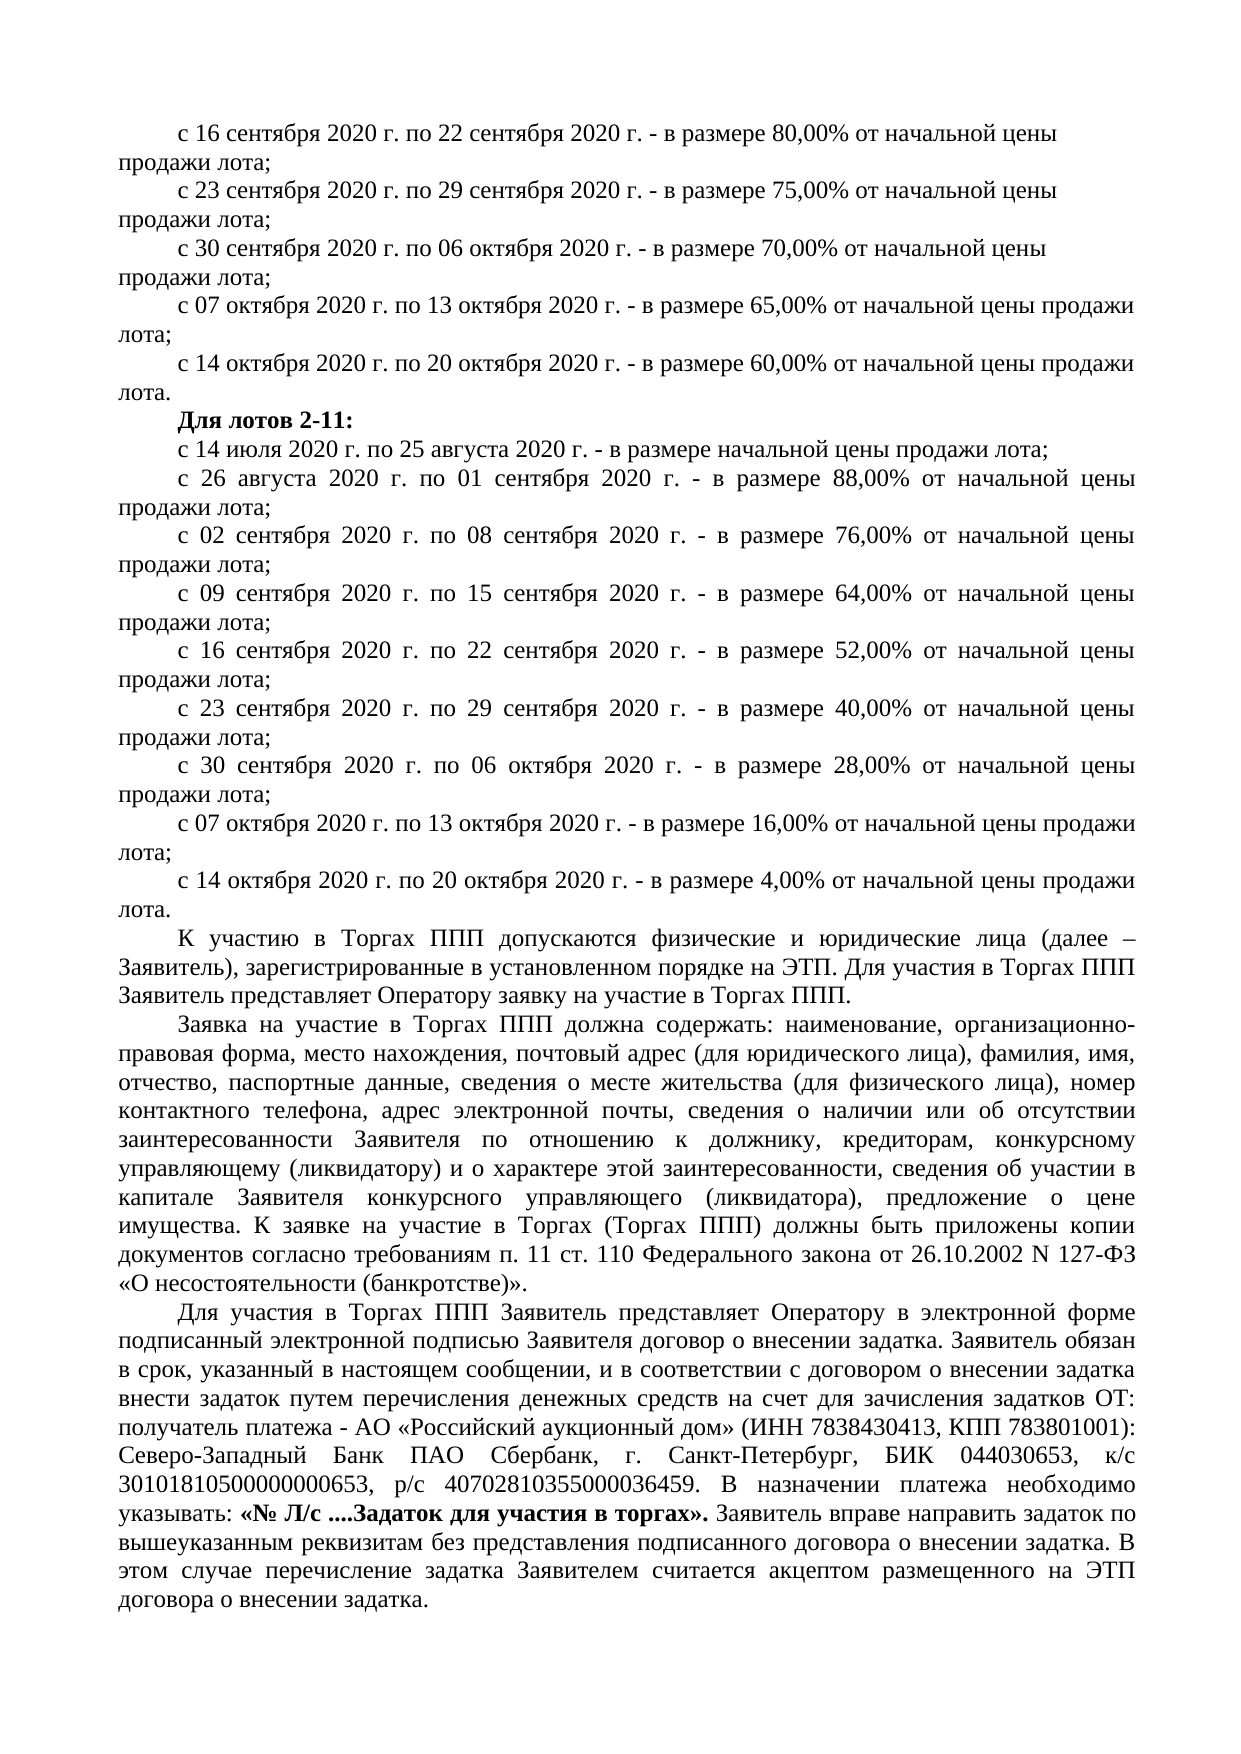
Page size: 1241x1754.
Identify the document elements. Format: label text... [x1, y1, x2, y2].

text с 30 сентября 2020 г. по 06 октября 2020 г. - в размере 28,00% от начальной цены продажи лота; [118, 751, 1137, 808]
text с 07 октября 2020 г. по 13 октября 2020 г. - в размере 65,00% от начальной цены продажи лота; [118, 291, 1137, 348]
text с 16 сентября 2020 г. по 22 сентября 2020 г. - в размере 80,00% от начальной цены продажи лота; [118, 118, 1137, 176]
text с 23 сентября 2020 г. по 29 сентября 2020 г. - в размере 75,00% от начальной цены продажи лота; [118, 176, 1137, 233]
text с 16 сентября 2020 г. по 22 сентября 2020 г. - в размере 52,00% от начальной цены продажи лота; [118, 636, 1137, 693]
text с 30 сентября 2020 г. по 06 октября 2020 г. - в размере 70,00% от начальной цены продажи лота; [118, 233, 1137, 291]
text с 14 июля 2020 г. по 25 августа 2020 г. - в размере начальной цены продажи лота; [118, 434, 1137, 463]
text Заявка на участие в Торгах ППП должна содержать: наименование, организационно-правовая форма, место нахождения, почтовый адрес (для юридического лица), фамилия, имя, отчество, паспортные данные, сведения о месте жительства (для физического лица), номер контактного телефона, адрес электронной почты, сведения о наличии или об отсутствии заинтересованности Заявителя по отношению к должнику, кредиторам, конкурсному управляющему (ликвидатору) и о характере этой заинтересованности, сведения об участии в капитале Заявителя конкурсного управляющего (ликвидатора), предложение о цене имущества. К заявке на участие в Торгах (Торгах ППП) должны быть приложены копии документов согласно требованиям п. 11 ст. 110 Федерального закона от 26.10.2002 N 127-ФЗ «О несостоятельности (банкротстве)». [118, 1009, 1137, 1297]
text с 26 августа 2020 г. по 01 сентября 2020 г. - в размере 88,00% от начальной цены продажи лота; [118, 463, 1137, 521]
text К участию в Торгах ППП допускаются физические и юридические лица (далее – Заявитель), зарегистрированные в установленном порядке на ЭТП. Для участия в Торгах ППП Заявитель представляет Оператору заявку на участие в Торгах ППП. [118, 923, 1137, 1009]
text Для лотов 2-11: [118, 406, 1137, 434]
text с 02 сентября 2020 г. по 08 сентября 2020 г. - в размере 76,00% от начальной цены продажи лота; [118, 521, 1137, 578]
text с 23 сентября 2020 г. по 29 сентября 2020 г. - в размере 40,00% от начальной цены продажи лота; [118, 693, 1137, 751]
text с 07 октября 2020 г. по 13 октября 2020 г. - в размере 16,00% от начальной цены продажи лота; [118, 808, 1137, 866]
text с 14 октября 2020 г. по 20 октября 2020 г. - в размере 4,00% от начальной цены продажи лота. [118, 866, 1137, 923]
text с 09 сентября 2020 г. по 15 сентября 2020 г. - в размере 64,00% от начальной цены продажи лота; [118, 578, 1137, 636]
text Для участия в Торгах ППП Заявитель представляет Оператору в электронной форме подписанный электронной подписью Заявителя договор о внесении задатка. Заявитель обязан в срок, указанный в настоящем сообщении, и в соответствии с договором о внесении задатка внести задаток путем перечисления денежных средств на счет для зачисления задатков ОТ: получатель платежа - АО «Российский аукционный дом» (ИНН 7838430413, КПП 783801001): Северо-Западный Банк ПАО Сбербанк, г. Санкт-Петербург, БИК 044030653, к/с 30101810500000000653, р/с 40702810355000036459. В назначении платежа необходимо указывать: «№ Л/с ....Задаток для участия в торгах». Заявитель вправе направить задаток по вышеуказанным реквизитам без представления подписанного договора о внесении задатка. В этом случае перечисление задатка Заявителем считается акцептом размещенного на ЭТП договора о внесении задатка. [118, 1297, 1137, 1613]
text с 14 октября 2020 г. по 20 октября 2020 г. - в размере 60,00% от начальной цены продажи лота. [118, 348, 1137, 406]
